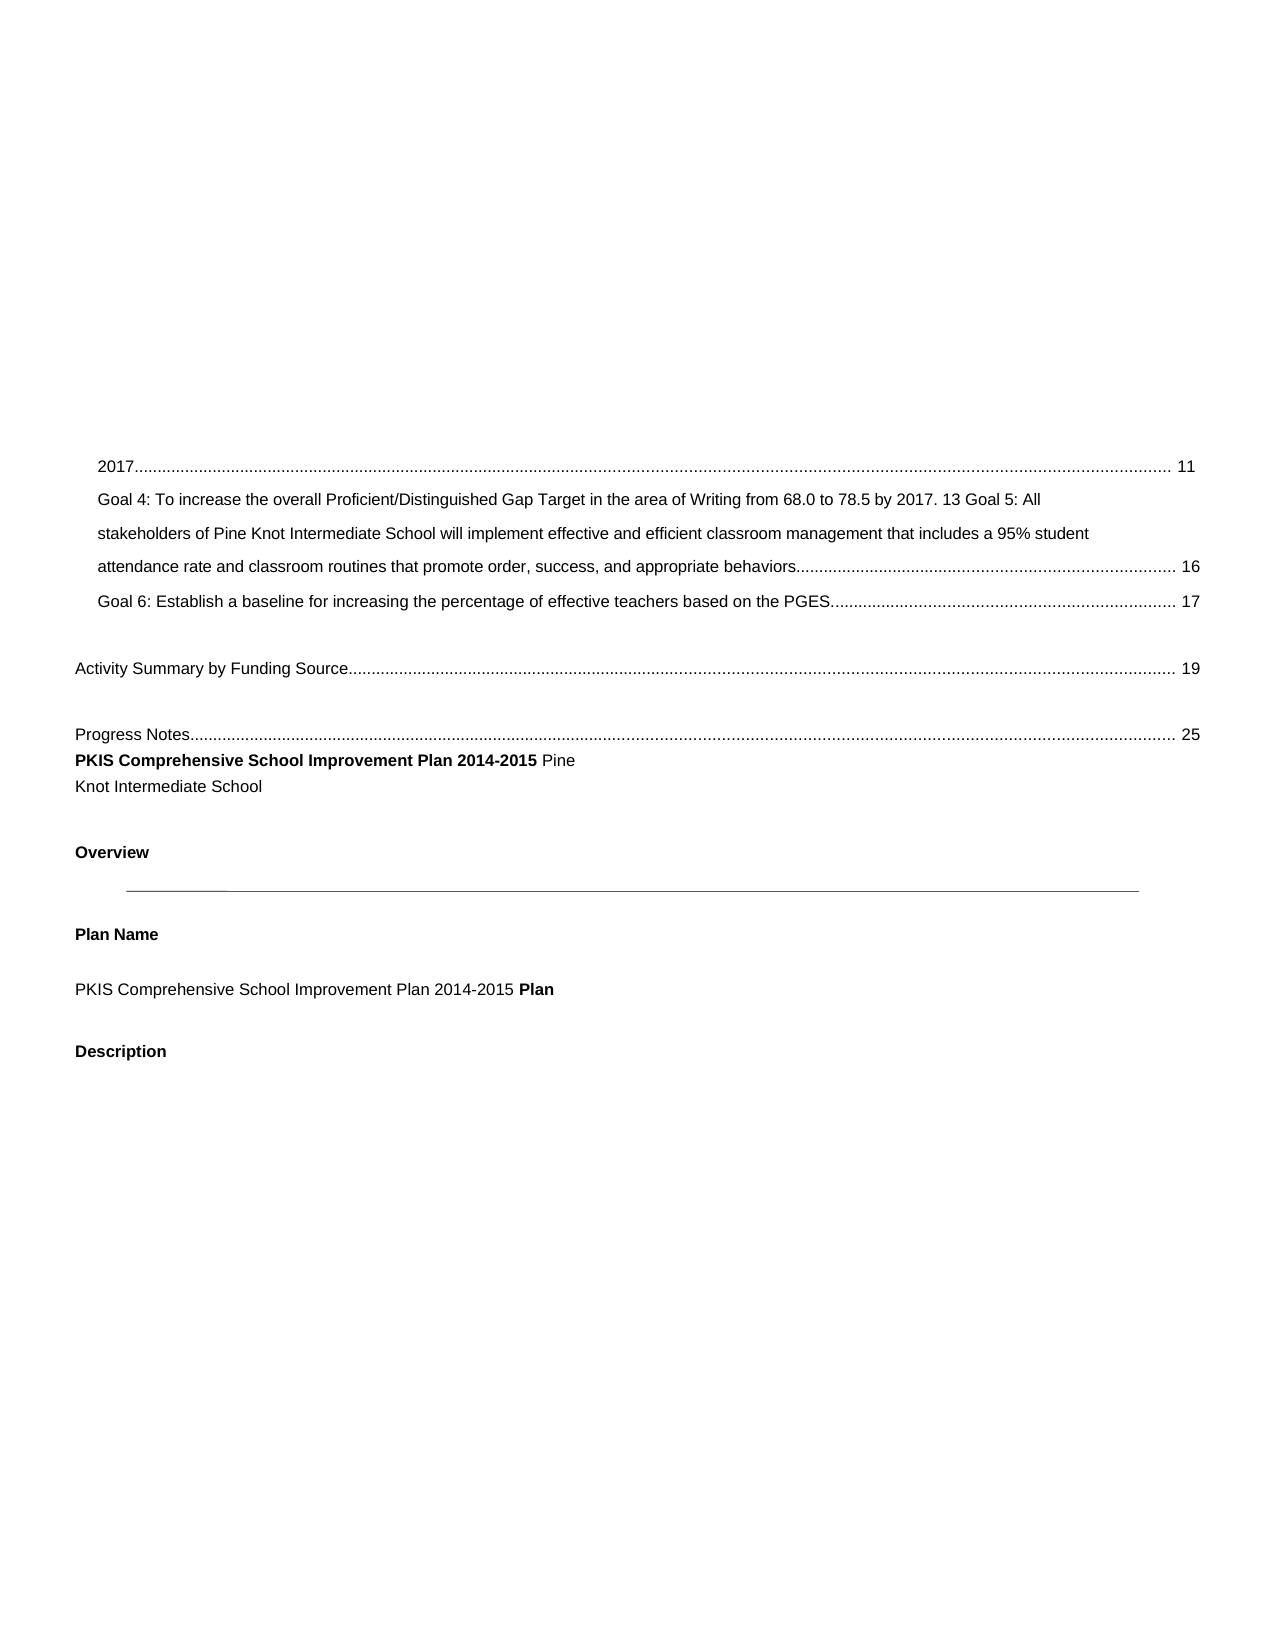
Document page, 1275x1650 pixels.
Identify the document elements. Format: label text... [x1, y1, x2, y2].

text PKIS Comprehensive School Improvement Plan 2014-2015 Pine Knot Intermediate School [75, 745, 609, 797]
text Activity Summary by Funding Source 19 [75, 652, 1202, 680]
text stakeholders of Pine Knot Intermediate School will implement effective and efficient classroom management that includes a 95% student [97, 513, 1202, 546]
text Plan Name [75, 921, 1202, 945]
text 2017. 11 Goal 4: To increase the overall Proficient/Distinguished Gap Target in the area of Writing from 68.0 to 78.5 by 2017. 13 Goal 5: All [97, 446, 1202, 512]
text Overview [75, 828, 1202, 866]
text Goal 6: Establish a baseline for increasing the percentage of effective teachers based on the PGES. 17 [97, 588, 1202, 612]
text PKIS Comprehensive School Improvement Plan 2014-2015 Plan Description [75, 945, 579, 1070]
text Progress Notes 25 [75, 718, 1202, 745]
text attendance rate and classroom routines that promote order, success, and appropriate behaviors. 16 [97, 546, 1202, 579]
